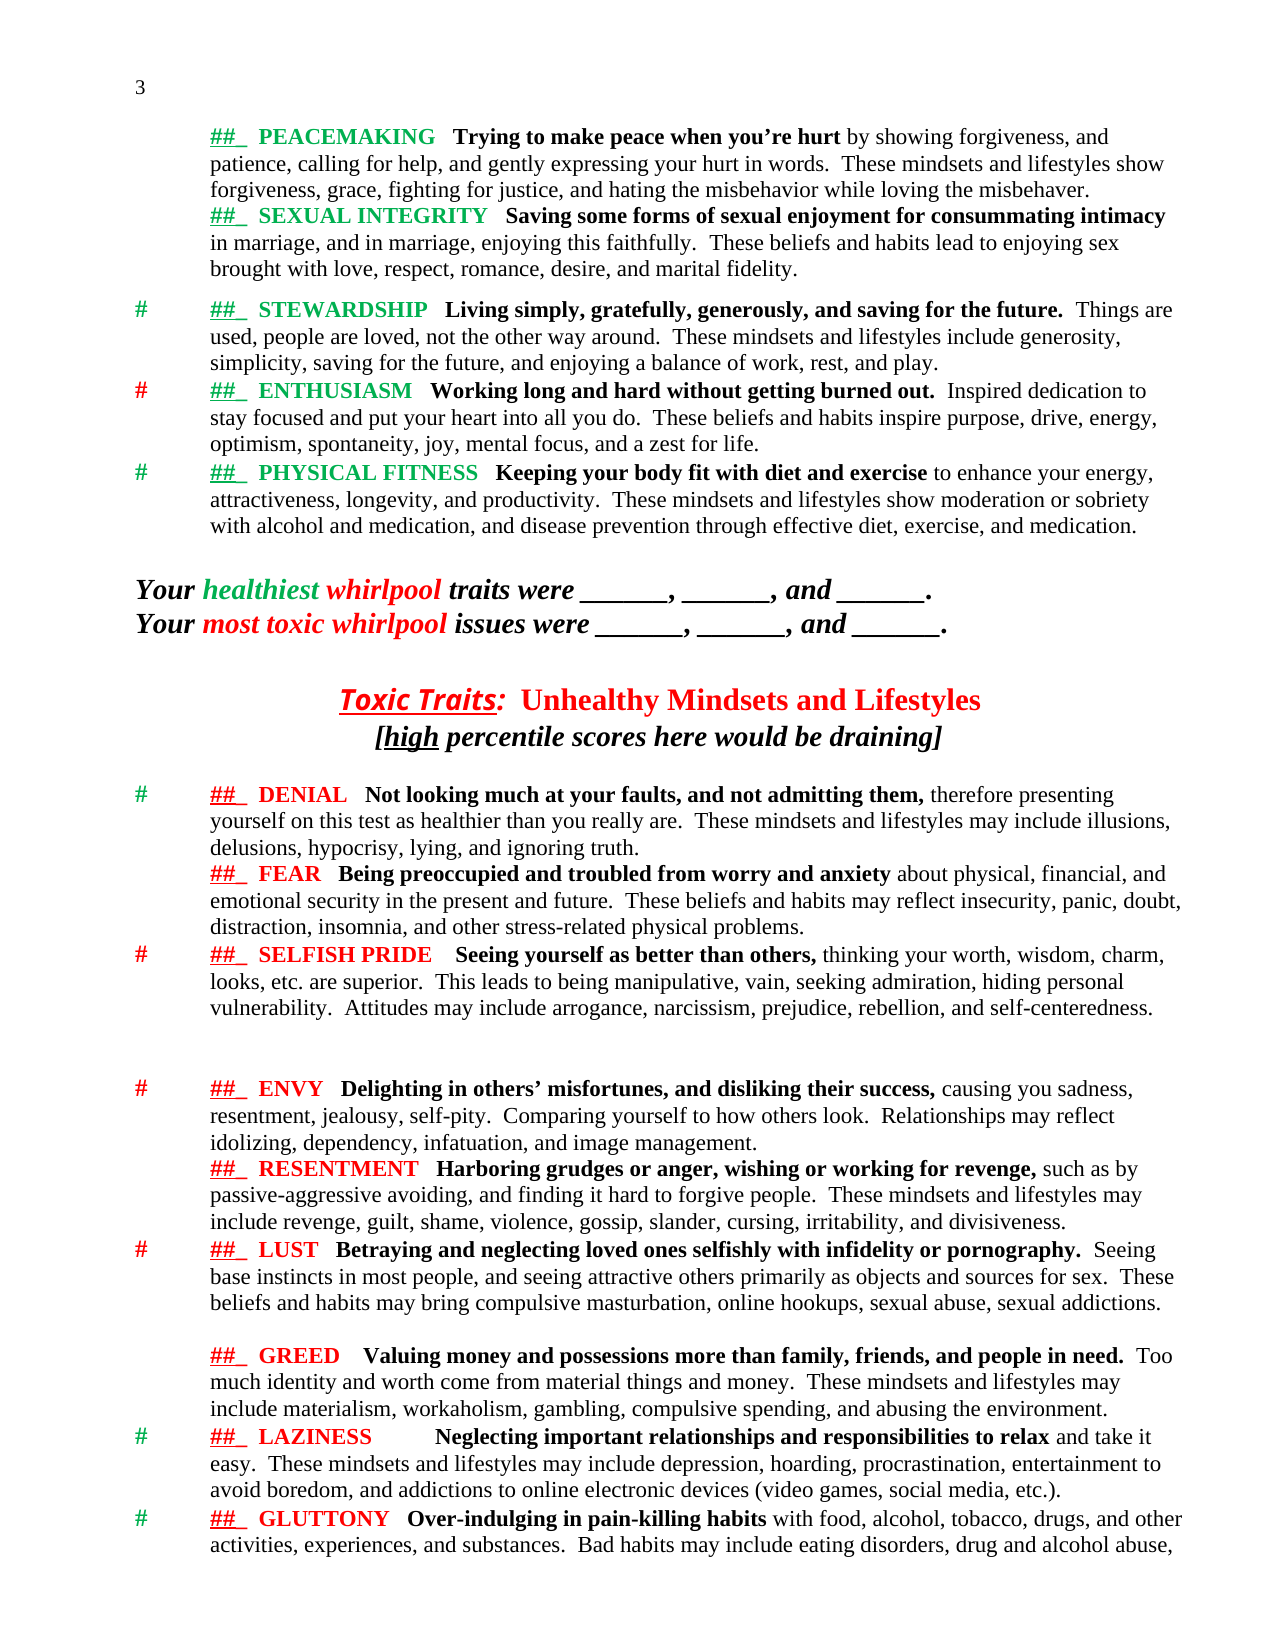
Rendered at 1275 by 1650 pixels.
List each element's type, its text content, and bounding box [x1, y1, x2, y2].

text # ##_ DENIAL Not looking much at your faults, and not admitting them, therefore presenting [135, 779, 1185, 807]
text [high percentile scores here would be draining] [135, 719, 1185, 752]
text stay focused and put your heart into all you do. These beliefs and habits inspire purpose, drive, energy, [135, 404, 1185, 431]
text beliefs and habits may bring compulsive masturbation, online hookups, sexual abuse, sexual addictions. [135, 1289, 1185, 1316]
text ##_ RESENTMENT Harboring grudges or anger, wishing or working for revenge, such as by passive-aggressive avoiding, and finding it hard to forgive people. These mindsets and lifestyles may include revenge, guilt, shame, violence, gossip, slander, cursing, irritability, and divisiveness. [210, 1155, 1185, 1234]
text looks, etc. are superior. This leads to being manipulative, vain, seeking admiration, hiding personal [135, 968, 1185, 994]
text ##_ FEAR Being preoccupied and troubled from worry and anxiety about physical, financial, and emotional security in the present and future. These beliefs and habits may reflect insecurity, panic, doubt, distraction, insomnia, and other stress-related physical problems. [210, 860, 1185, 939]
text # ##_ LAZINESS Neglecting important relationships and responsibilities to relax and take it [135, 1421, 1185, 1450]
text # ##_ ENTHUSIASM Working long and hard without getting burned out. Inspired dedication to [135, 375, 1185, 404]
text vulnerability. Attitudes may include arrogance, narcissism, prejudice, rebellion, and self-centeredness. [135, 994, 1185, 1021]
text used, people are loved, not the other way around. These mindsets and lifestyles include generosity, [135, 323, 1185, 349]
text Your healthiest whirlpool traits were ______, ______, and ______. [135, 572, 1185, 606]
text yourself on this test as healthier than you really are. These mindsets and lifestyles may include illusions, [135, 807, 1185, 834]
text optimism, spontaneity, joy, mental focus, and a zest for life. [135, 431, 1185, 457]
text ##_ SEXUAL INTEGRITY Saving some forms of sexual enjoyment for consummating intimacy in marriage, and in marriage, enjoying this faithfully. These beliefs and habits lead to enjoying sex brought with love, respect, romance, desire, and marital fidelity. [210, 202, 1185, 281]
text simplicity, saving for the future, and enjoying a balance of work, rest, and play. [135, 349, 1185, 375]
text resentment, jealousy, self-pity. Comparing yourself to how others look. Relationships may reflect idolizing, dependency, infatuation, and image management. [210, 1102, 1185, 1155]
text attractiveness, longevity, and productivity. These mindsets and lifestyles show moderation or sobriety with alcohol and medication, and disease prevention through effective diet, exercise, and medication. [210, 486, 1185, 538]
text easy. These mindsets and lifestyles may include depression, hoarding, procrastination, entertainment to [135, 1450, 1185, 1476]
text Your most toxic whirlpool issues were ______, ______, and ______. [135, 606, 1185, 639]
text avoid boredom, and addictions to online electronic devices (video games, social media, etc.). [135, 1476, 1185, 1503]
text ##_ GREED Valuing money and possessions more than family, friends, and people in need. Too much identity and worth come from material things and money. These mindsets and lifestyles may include materialism, workaholism, gambling, compulsive spending, and abusing the environment. [210, 1342, 1185, 1421]
text # ##_ PHYSICAL FITNESS Keeping your body fit with diet and exercise to enhance your energy, [135, 457, 1185, 486]
text # ##_ GLUTTONY Over-indulging in pain-killing habits with food, alcohol, tobacco, drugs, and other [135, 1503, 1185, 1531]
text Toxic Traits: Unhealthy Mindsets and Lifestyles [135, 679, 1185, 719]
text # ##_ LUST Betraying and neglecting loved ones selfishly with infidelity or pornography. Seeing [135, 1234, 1185, 1263]
text # ##_ ENVY Delighting in others’ misfortunes, and disliking their success, causing you sadness, [135, 1073, 1185, 1102]
text delusions, hypocrisy, lying, and ignoring truth. [135, 834, 1185, 860]
text base instincts in most people, and seeing attractive others primarily as objects and sources for sex. These [135, 1263, 1185, 1289]
text # ##_ STEWARDSHIP Living simply, gratefully, generously, and saving for the future. Things are [135, 294, 1185, 323]
text ##_ PEACEMAKING Trying to make peace when you’re hurt by showing forgiveness, and patience, calling for help, and gently expressing your hurt in words. These mindsets and lifestyles show forgiveness, grace, fighting for justice, and hating the misbehavior while loving the misbehaver. [210, 123, 1185, 202]
text activities, experiences, and substances. Bad habits may include eating disorders, drug and alcohol abuse, [135, 1531, 1185, 1558]
text # ##_ SELFISH PRIDE Seeing yourself as better than others, thinking your worth, wisdom, charm, [135, 939, 1185, 968]
